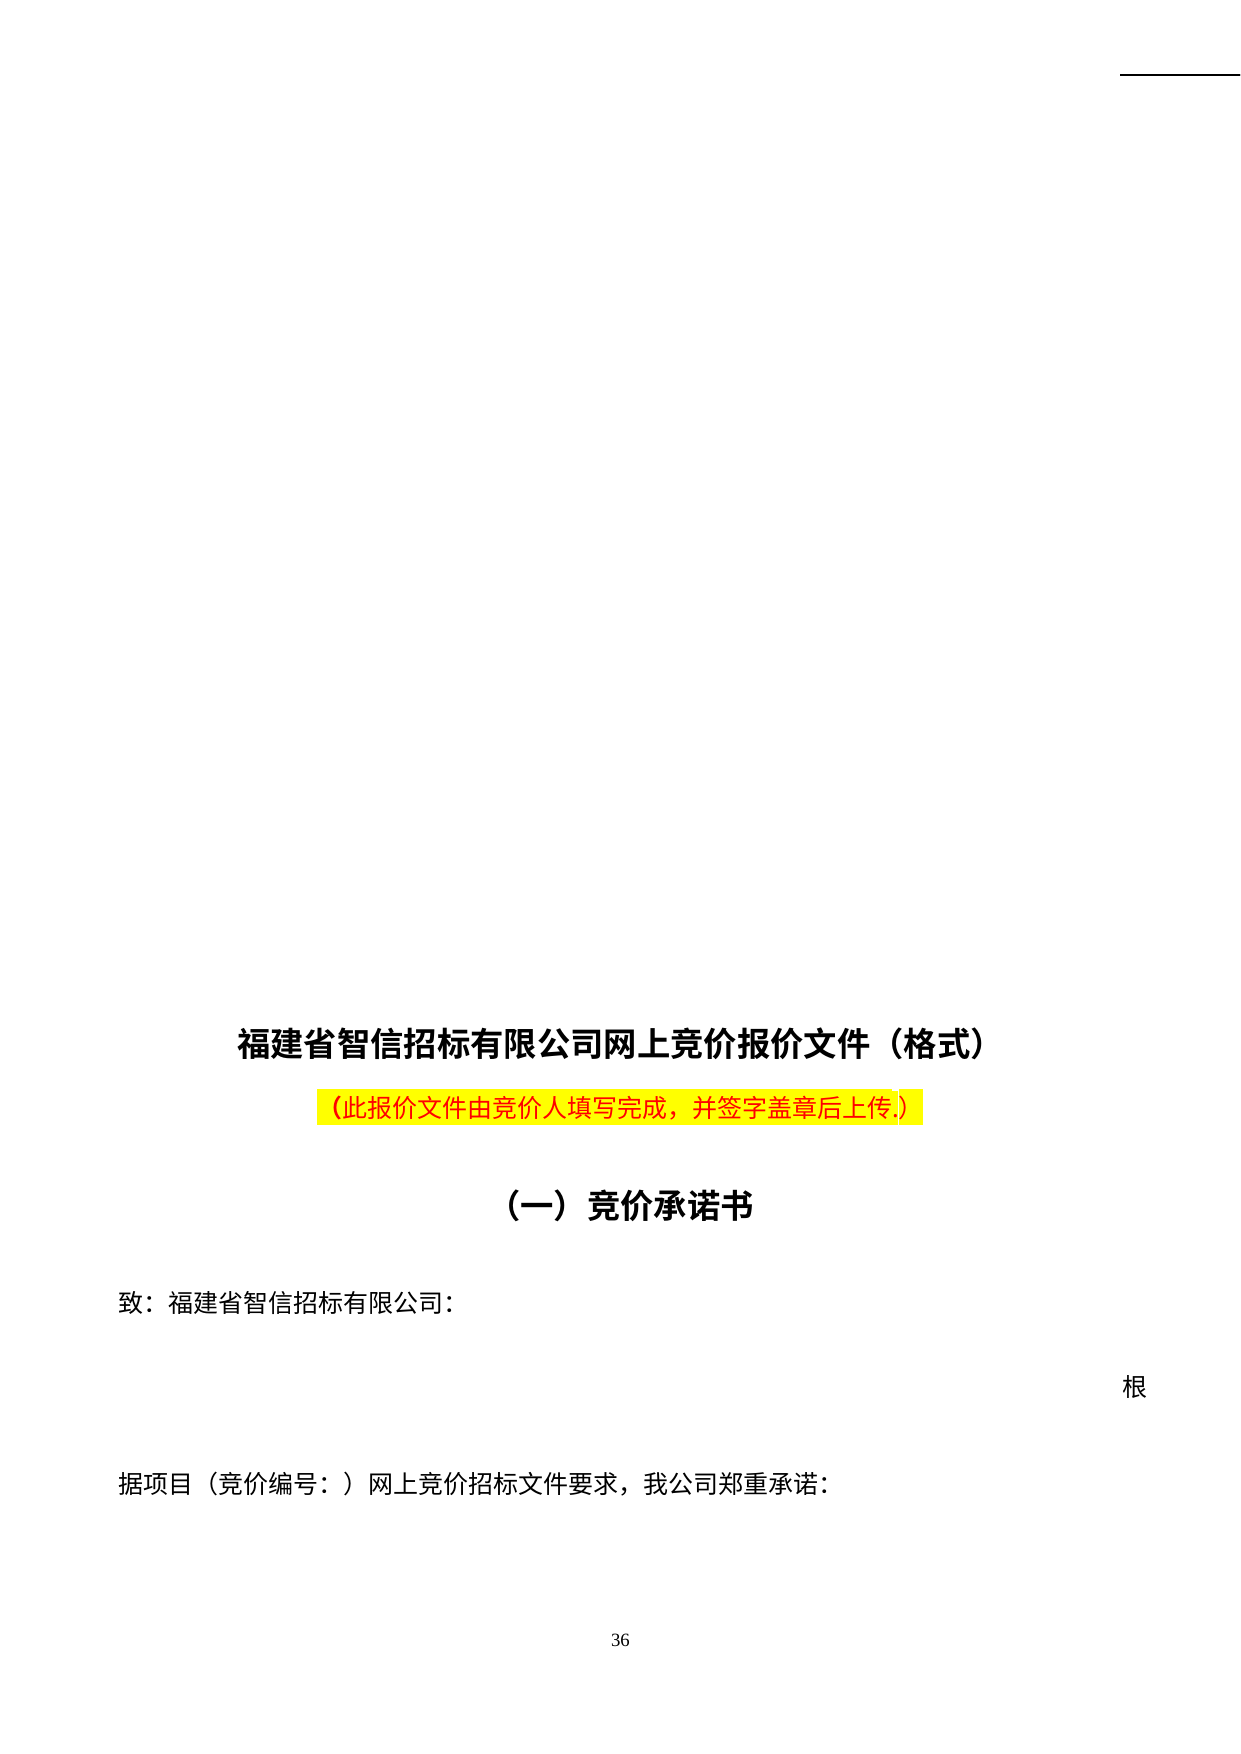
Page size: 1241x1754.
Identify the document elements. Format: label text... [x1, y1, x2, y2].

text 福建省智信招标有限公司网上竞价报价文件（格式） [118, 1009, 1122, 1074]
text （一）竞价承诺书 [118, 1172, 1122, 1237]
text 致：福建省智信招标有限公司： [118, 1269, 1122, 1334]
text 根据项目（竞价编号：）网上竞价招标文件要求，我公司郑重承诺： [118, 1353, 1122, 1515]
text （此报价文件由竞价人填写完成，并签字盖章后上传.） [118, 1074, 1122, 1139]
